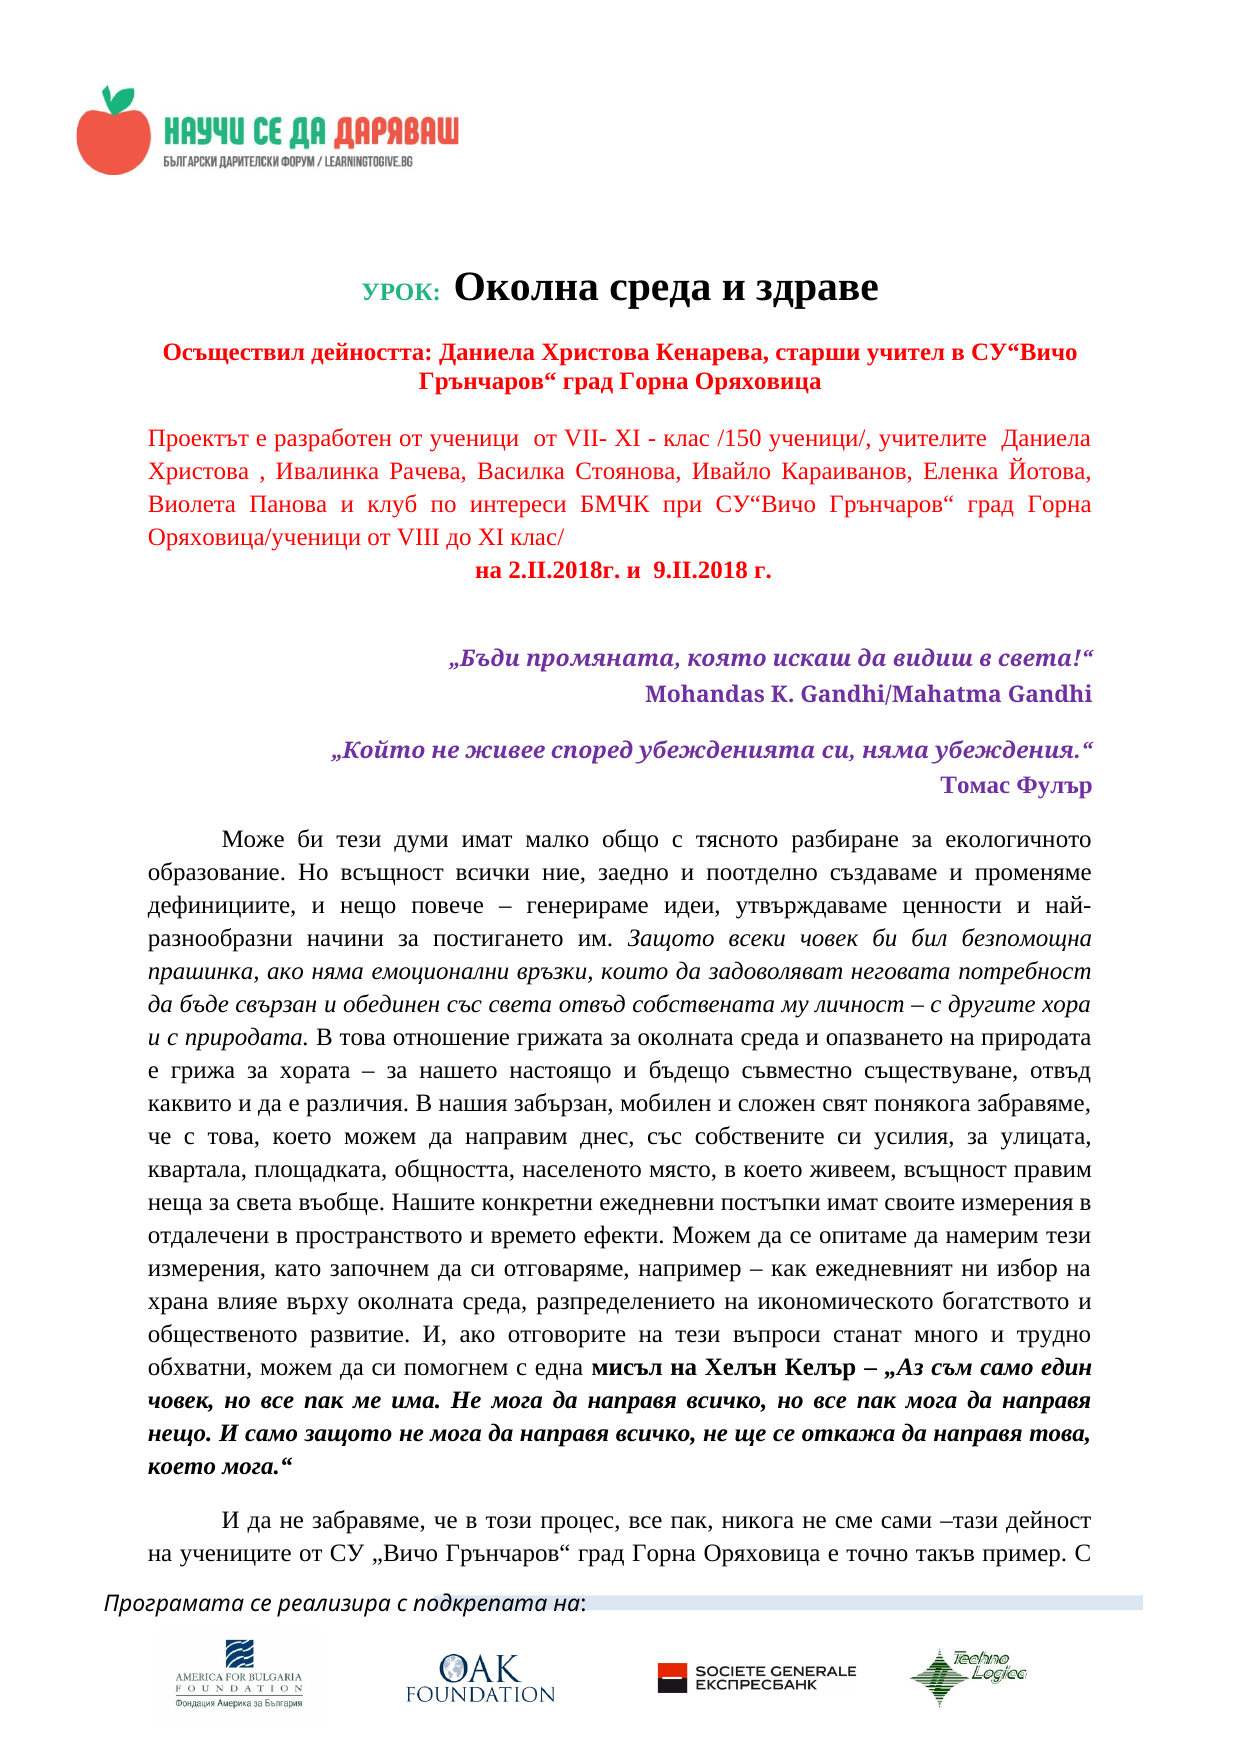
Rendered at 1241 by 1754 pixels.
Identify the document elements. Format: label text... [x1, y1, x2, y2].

text на 2.ІІ.2018г. и 9.ІІ.2018 г. [148, 555, 1093, 584]
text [148, 1505, 1093, 1567]
text Може би тези думи имат малко общо с тясното разбиране за екологичното образование. Но всъщност всички ние, заедно и поотделно създаваме и променяме дефинициите, и нещо повече – генерираме идеи, утвърждаваме ценности и най-разнообразни начини за постигането им. Защото всеки човек би бил безпомощна прашинка, ако няма емоционални връзки, които да задоволяват неговата потребност да бъде свързан и обединен със света отвъд собствената му личност – с другите хора и с природата. В това отношение грижата за околната среда и опазването на природата е грижа за хората – за нашето настоящо и бъдещо съвместно съществуване, отвъд каквито и да е различия. В нашия забързан, мобилен и сложен свят понякога забравяме, че с това, което можем да направим днес, със собствените си усилия, за улицата, квартала, площадката, общността, населеното място, в което живеем, всъщност правим неща за света въобще. Нашите конкретни ежедневни постъпки имат своите измерения в отдалечени в пространството и времето ефекти. Можем да се опитаме да намерим тези измерения, като започнем да си отговаряме, например – как ежедневният ни избор на храна влияе върху околната среда, разпределението на икономическото богатството и общественото развитие. И, ако отговорите на тези въпроси станат много и трудно обхватни, можем да си помогнем с една мисъл на Хелън Келър – „Аз съм само един човек, но все пак ме има. Не мога да направя всичко, но все пак мога да направя нещо. И само защото не мога да направя всичко, не ще се откажа да направя това, което мога.“ [148, 824, 1093, 1480]
text УРОК: Околна среда и здраве [148, 261, 1093, 309]
picture [657, 1663, 857, 1693]
picture [76, 85, 459, 175]
text „Който не живее според убежденията си, няма убеждения.“ Томас Фулър [148, 734, 1093, 799]
text „Бъди промяната, която искаш да видиш в света!“ Mohandas K. Gandhi/Mahatma Gandhi [148, 642, 1093, 709]
picture [157, 1628, 324, 1728]
text Осъществил дейността: Даниела Христова Кенарева, старши учител в СУ“Вичо Грънчаров“ град Горна Оряховица [148, 337, 1093, 394]
text Проектът е разработен от ученици от VІІ- ХІ - клас /150 ученици/, учителите Даниела Христова , Ивалинка Рачева, Василка Стоянова, Ивайло Караиванов, Еленка Йотова, Виолета Панова и клуб по интереси БМЧК при СУ“Вичо Грънчаров“ град Горна Оряховица/ученици от VІІІ до ХІ клас/ [148, 423, 1093, 551]
picture [909, 1648, 1028, 1708]
picture [406, 1654, 554, 1702]
